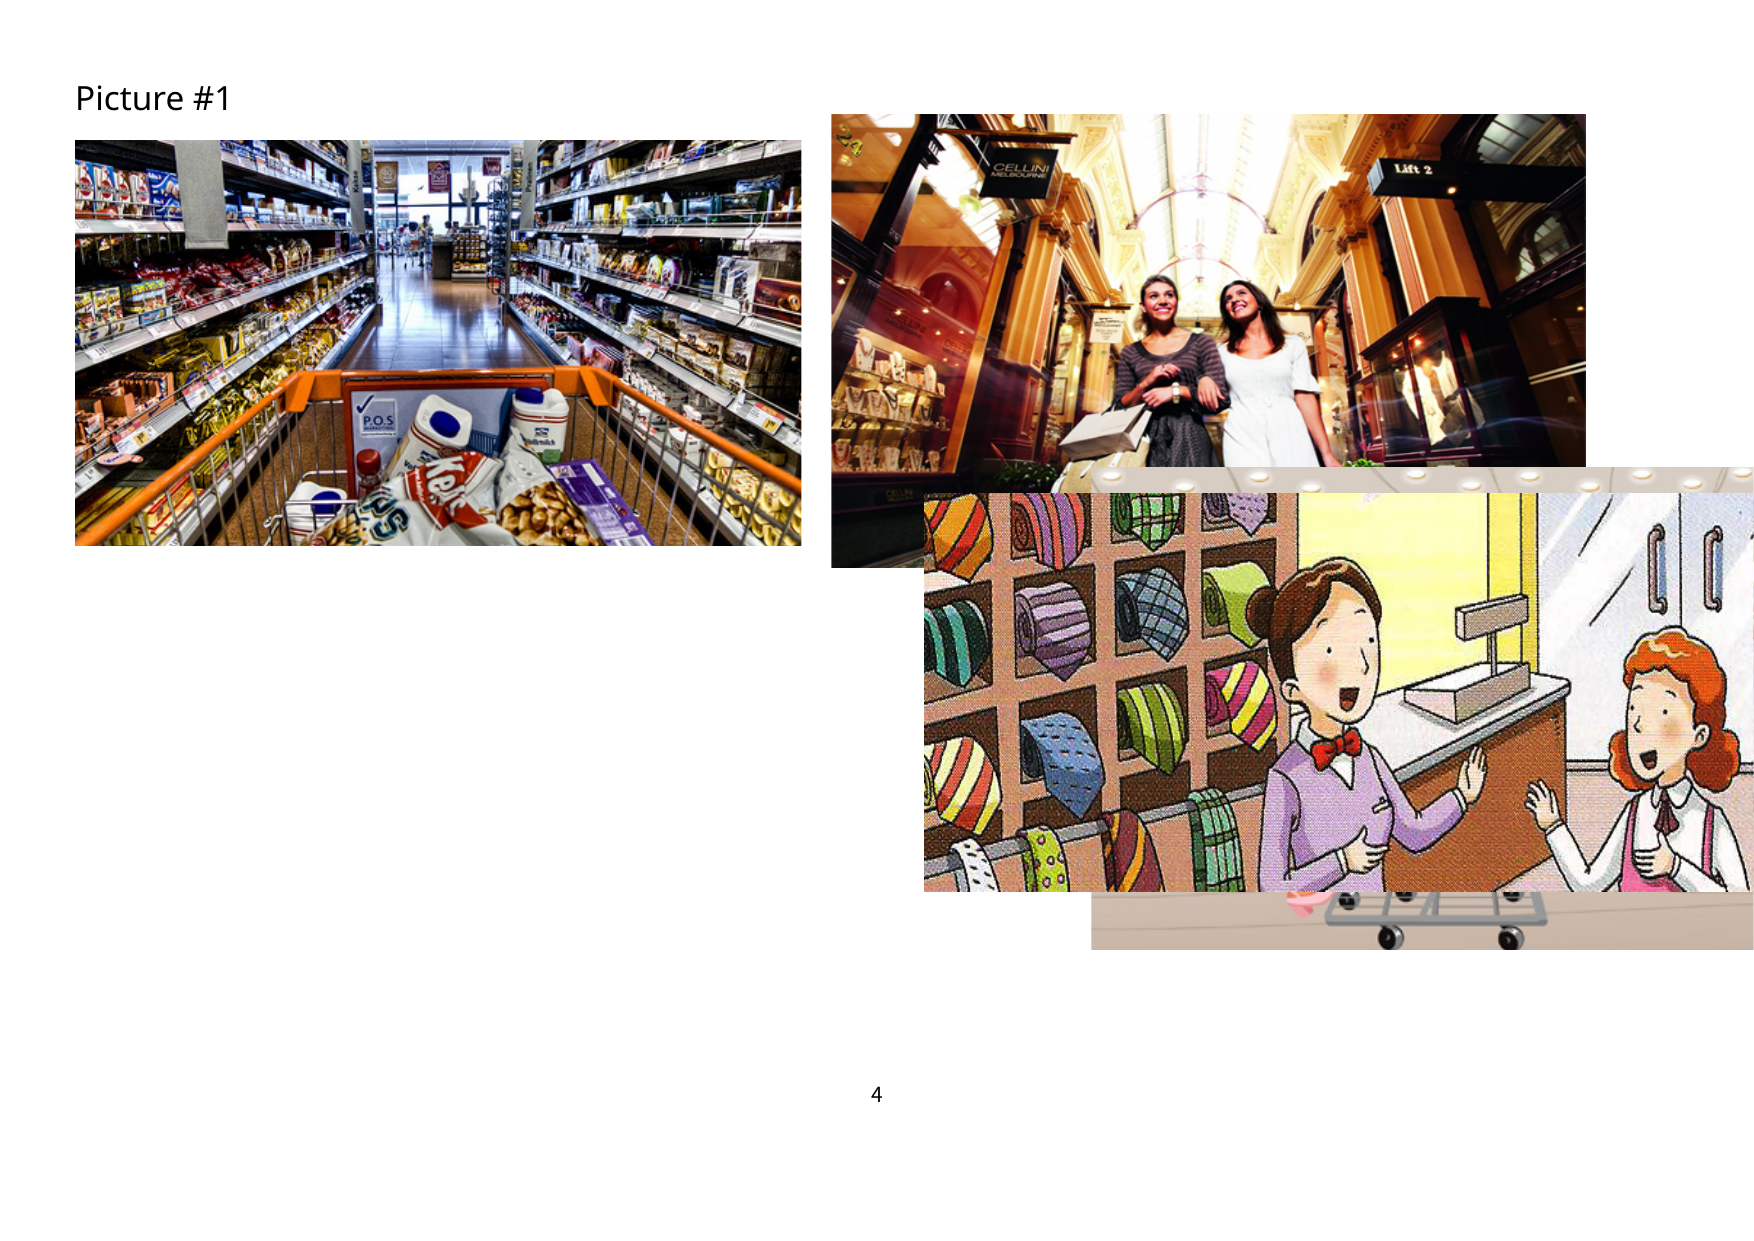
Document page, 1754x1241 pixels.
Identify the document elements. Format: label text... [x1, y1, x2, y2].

picture [831, 114, 1754, 949]
text Picture #1 [75, 75, 1679, 120]
picture [75, 140, 802, 543]
